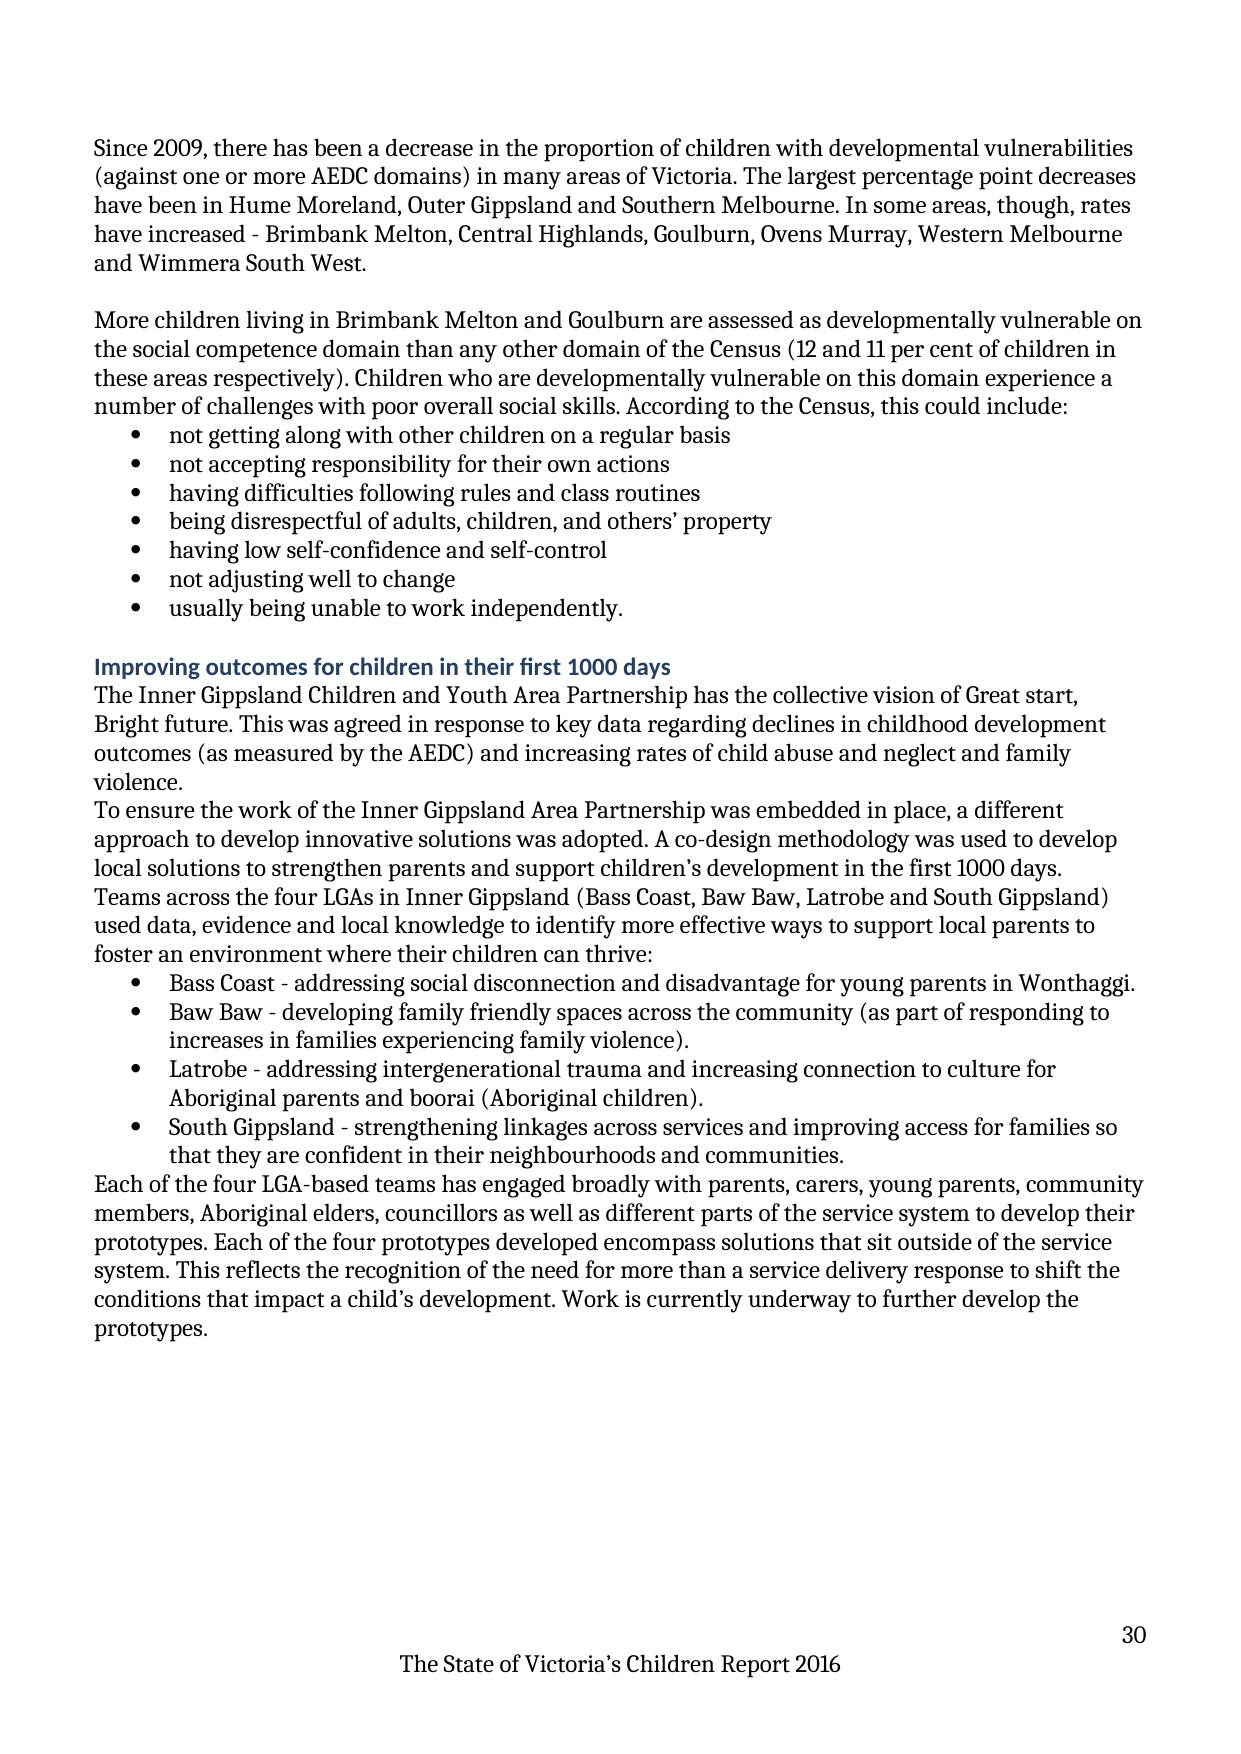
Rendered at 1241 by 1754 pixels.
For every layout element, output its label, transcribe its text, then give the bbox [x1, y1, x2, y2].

text Improving outcomes for children in their first 1000 days [94, 651, 1146, 681]
list South Gippsland - strengthening linkages across services and improving access for families so that they are confident in their neighbourhoods and communities. [131, 1113, 1146, 1170]
text More children living in Brimbank Melton and Goulburn are assessed as developmentally vulnerable on the social competence domain than any other domain of the Census (12 and 11 per cent of children in these areas respectively). Children who are developmentally vulnerable on this domain experience a number of challenges with poor overall social skills. According to the Census, this could include: [94, 306, 1146, 421]
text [94, 1170, 1146, 1343]
list Latrobe - addressing intergenerational trauma and increasing connection to culture for Aboriginal parents and boorai (Aboriginal children). [131, 1055, 1146, 1113]
text To ensure the work of the Inner Gippsland Area Partnership was embedded in place, a different approach to develop innovative solutions was adopted. A co-design methodology was used to develop local solutions to strengthen parents and support children’s development in the first 1000 days. [94, 796, 1146, 883]
text Teams across the four LGAs in Inner Gippsland (Bass Coast, Baw Baw, Latrobe and South Gippsland) used data, evidence and local knowledge to identify more effective ways to support local parents to foster an environment where their children can thrive: [94, 883, 1146, 969]
list usually being unable to work independently. [131, 593, 1146, 622]
list Bass Coast - addressing social disconnection and disadvantage for young parents in Wonthaggi. [131, 969, 1146, 998]
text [94, 133, 1146, 277]
text The Inner Gippsland Children and Youth Area Partnership has the collective vision of Great start, Bright future. This was agreed in response to key data regarding declines in childhood development outcomes (as measured by the AEDC) and increasing rates of child abuse and neglect and family violence. [94, 681, 1146, 796]
list having difficulties following rules and class routines [131, 478, 1146, 507]
list having low self-confidence and self-control [131, 536, 1146, 565]
list not getting along with other children on a regular basis [131, 421, 1146, 450]
list not adjusting well to change [131, 565, 1146, 593]
list Baw Baw - developing family friendly spaces across the community (as part of responding to increases in families experiencing family violence). [131, 998, 1146, 1055]
list not accepting responsibility for their own actions [131, 450, 1146, 478]
list being disrespectful of adults, children, and others’ property [131, 507, 1146, 536]
